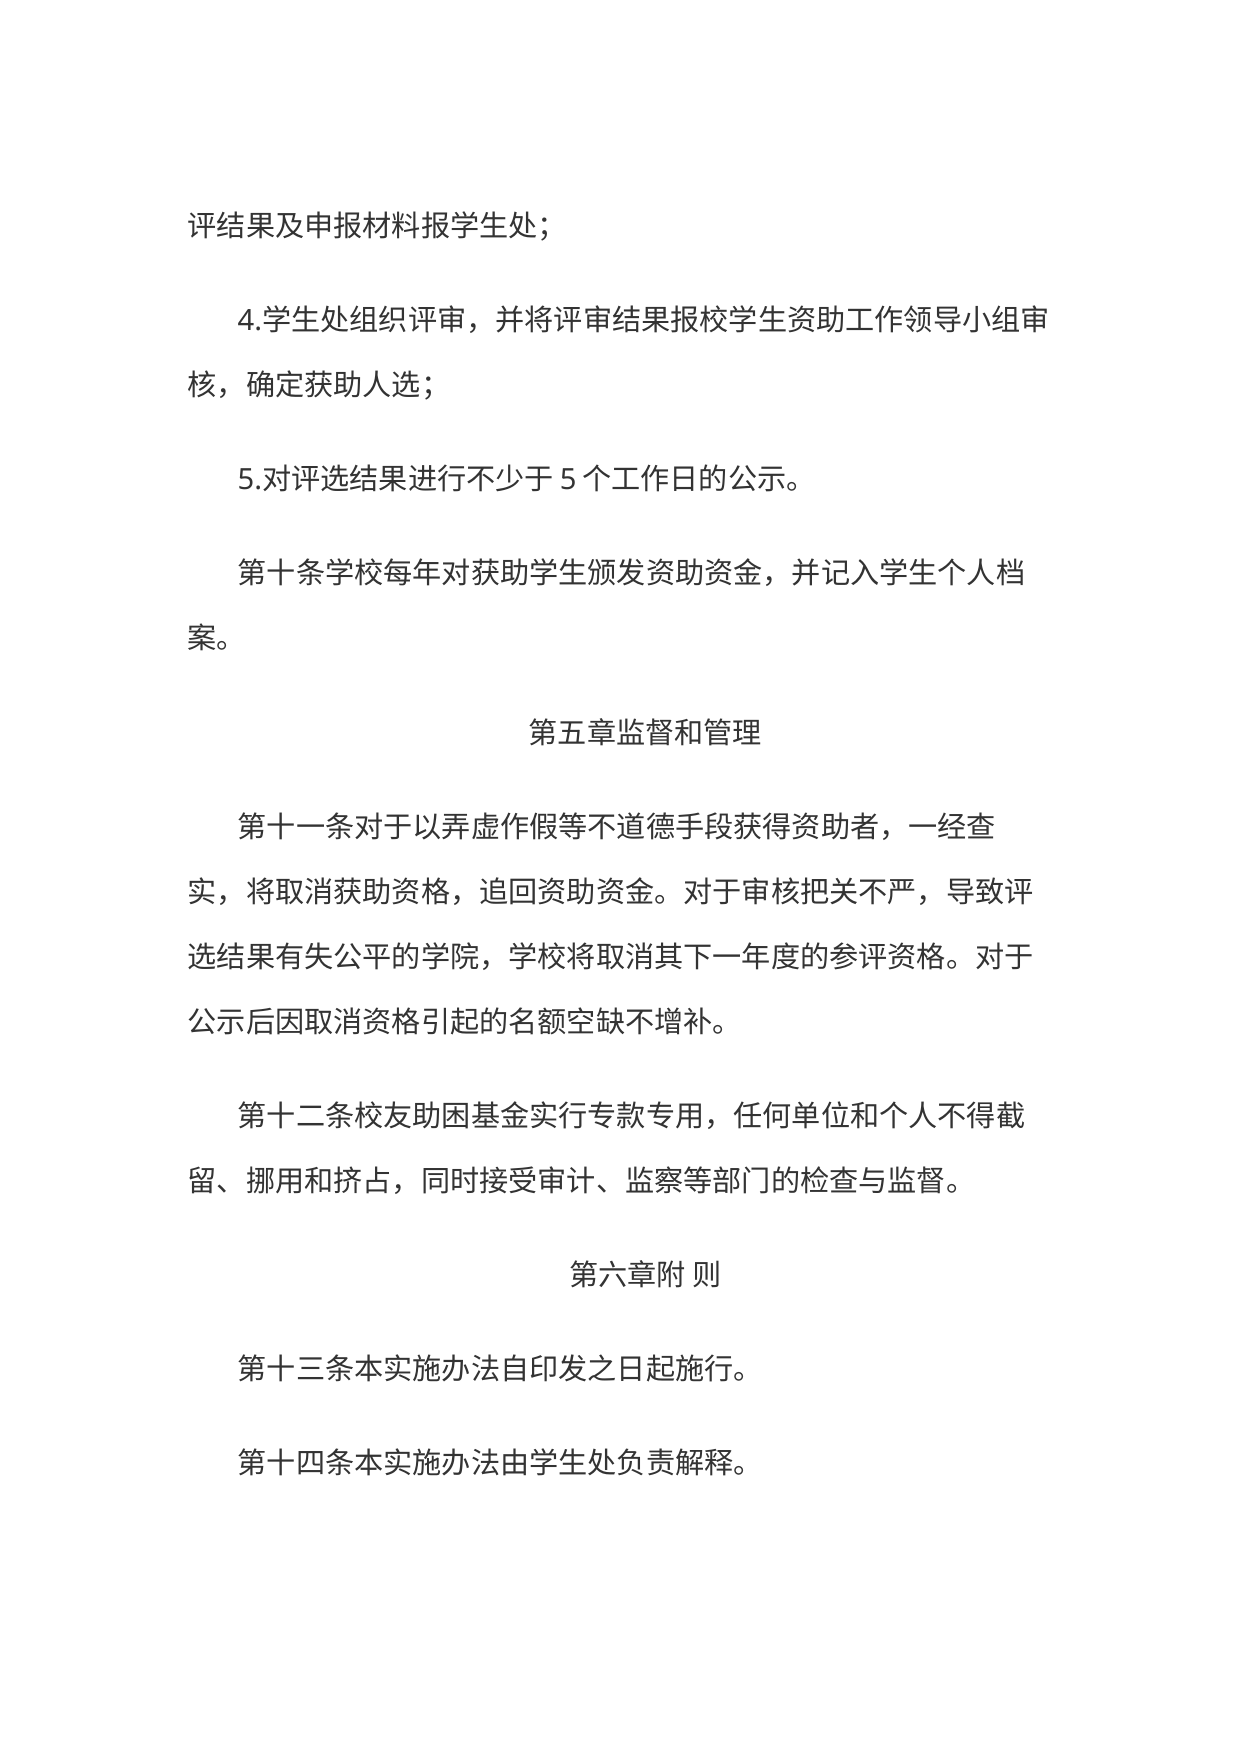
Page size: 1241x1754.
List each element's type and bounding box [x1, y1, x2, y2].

table_cell [188, 162, 1053, 1494]
